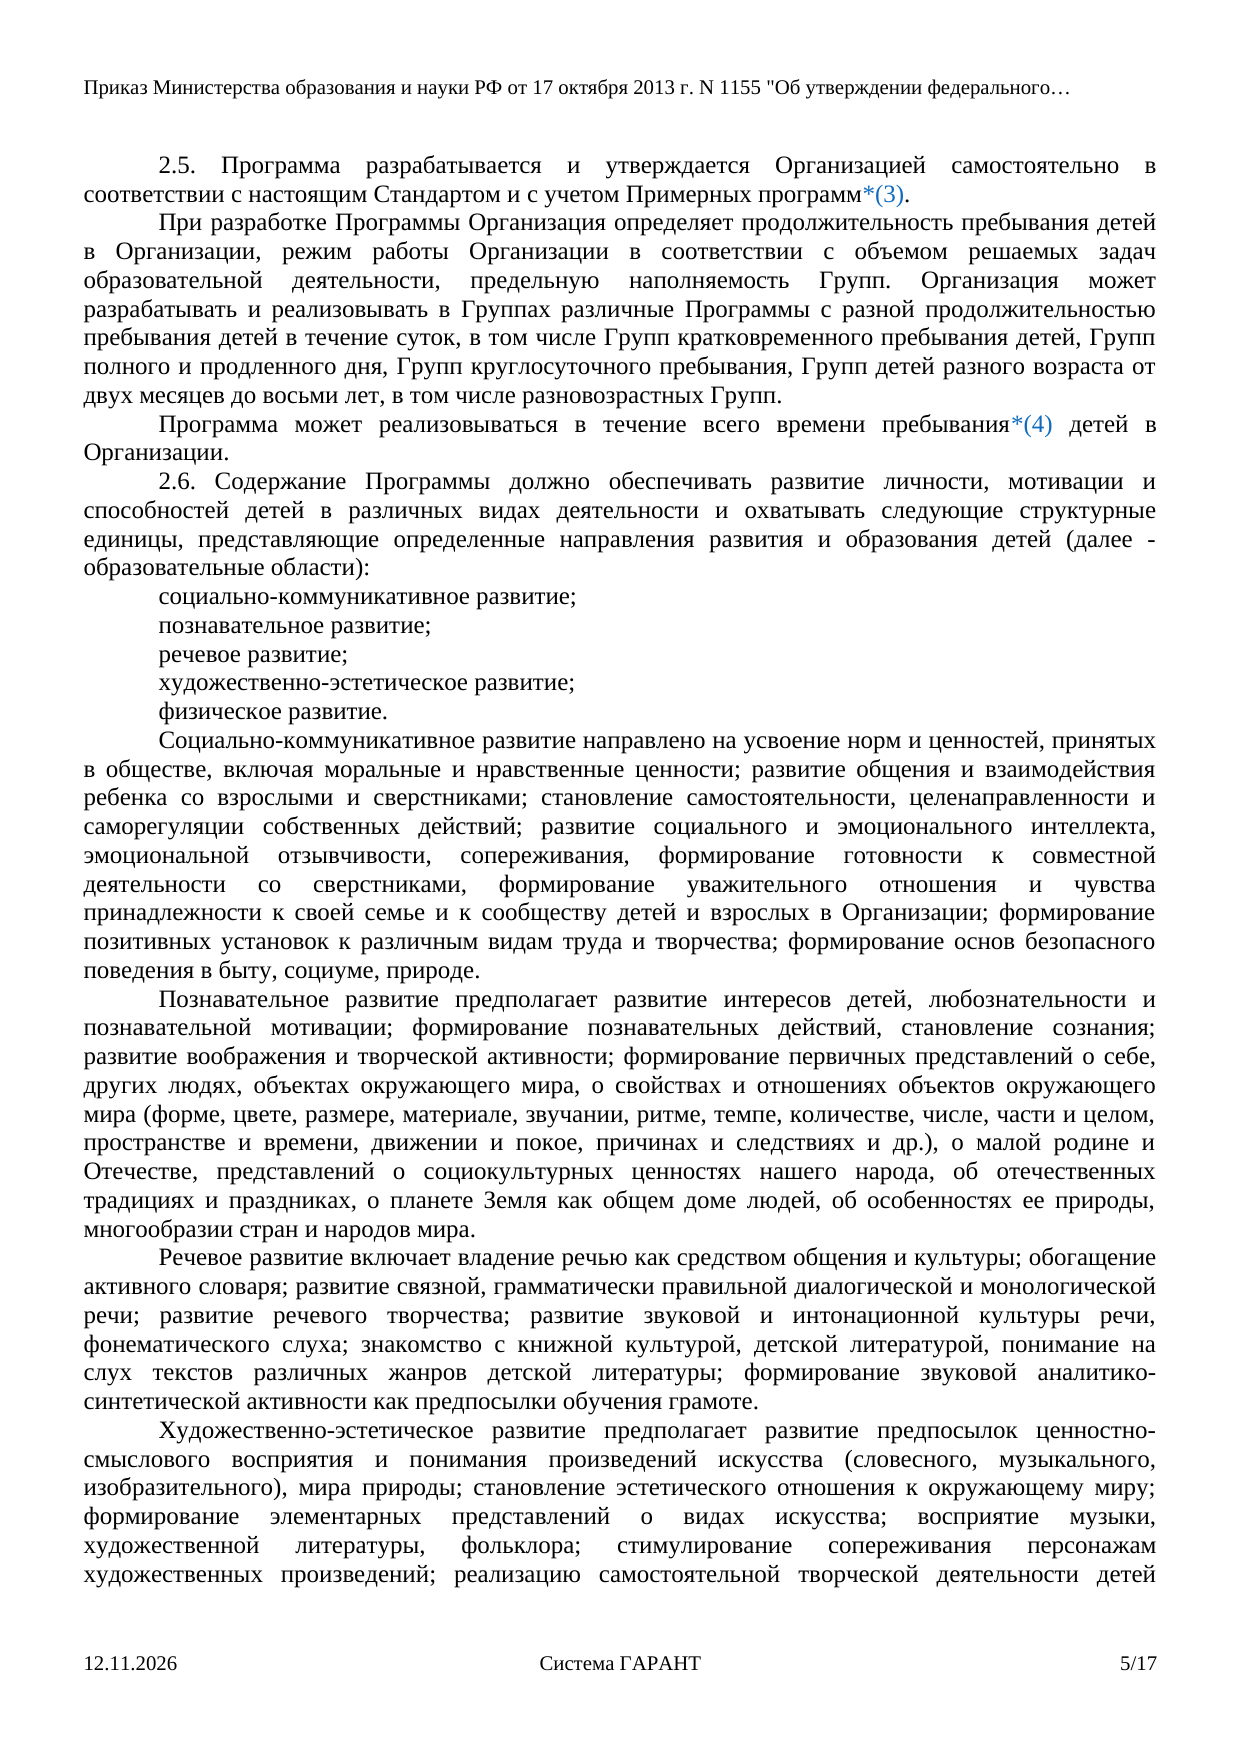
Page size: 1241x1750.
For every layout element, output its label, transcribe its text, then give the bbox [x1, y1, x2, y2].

text При разработке Программы Организация определяет продолжительность пребывания детей в Организации, режим работы Организации в соответствии с объемом решаемых задач образовательной деятельности, предельную наполняемость Групп. Организация может разрабатывать и реализовывать в Группах различные Программы с разной продолжительностью пребывания детей в течение суток, в том числе Групп кратковременного пребывания детей, Групп полного и продленного дня, Групп круглосуточного пребывания, Групп детей разного возраста от двух месяцев до восьми лет, в том числе разновозрастных Групп. [83, 207, 1157, 409]
text 2.5. Программа разрабатывается и утверждается Организацией самостоятельно в соответствии с настоящим Стандартом и с учетом Примерных программ*(3). [83, 150, 1157, 207]
text художественно-эстетическое развитие; [83, 667, 1157, 696]
text 2.6. Содержание Программы должно обеспечивать развитие личности, мотивации и способностей детей в различных видах деятельности и охватывать следующие структурные единицы, представляющие определенные направления развития и образования детей (далее - образовательные области): [83, 466, 1157, 581]
text Программа может реализовываться в течение всего времени пребывания*(4) детей в Организации. [83, 409, 1157, 466]
text физическое развитие. [83, 696, 1157, 725]
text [83, 1415, 1157, 1587]
text познавательное развитие; [83, 610, 1157, 639]
text речевое развитие; [83, 639, 1157, 667]
text Познавательное развитие предполагает развитие интересов детей, любознательности и познавательной мотивации; формирование познавательных действий, становление сознания; развитие воображения и творческой активности; формирование первичных представлений о себе, других людях, объектах окружающего мира, о свойствах и отношениях объектов окружающего мира (форме, цвете, размере, материале, звучании, ритме, темпе, количестве, числе, части и целом, пространстве и времени, движении и покое, причинах и следствиях и др.), о малой родине и Отечестве, представлений о социокультурных ценностях нашего народа, об отечественных традициях и праздниках, о планете Земля как общем доме людей, об особенностях ее природы, многообразии стран и народов мира. [83, 984, 1157, 1242]
text Социально-коммуникативное развитие направлено на усвоение норм и ценностей, принятых в обществе, включая моральные и нравственные ценности; развитие общения и взаимодействия ребенка со взрослыми и сверстниками; становление самостоятельности, целенаправленности и саморегуляции собственных действий; развитие социального и эмоционального интеллекта, эмоциональной отзывчивости, сопереживания, формирование готовности к совместной деятельности со сверстниками, формирование уважительного отношения и чувства принадлежности к своей семье и к сообществу детей и взрослых в Организации; формирование позитивных установок к различным видам труда и творчества; формирование основ безопасного поведения в быту, социуме, природе. [83, 725, 1157, 984]
text Речевое развитие включает владение речью как средством общения и культуры; обогащение активного словаря; развитие связной, грамматически правильной диалогической и монологической речи; развитие речевого творчества; развитие звуковой и интонационной культуры речи, фонематического слуха; знакомство с книжной культурой, детской литературой, понимание на слух текстов различных жанров детской литературы; формирование звуковой аналитико-синтетической активности как предпосылки обучения грамоте. [83, 1242, 1157, 1415]
text социально-коммуникативное развитие; [83, 581, 1157, 610]
